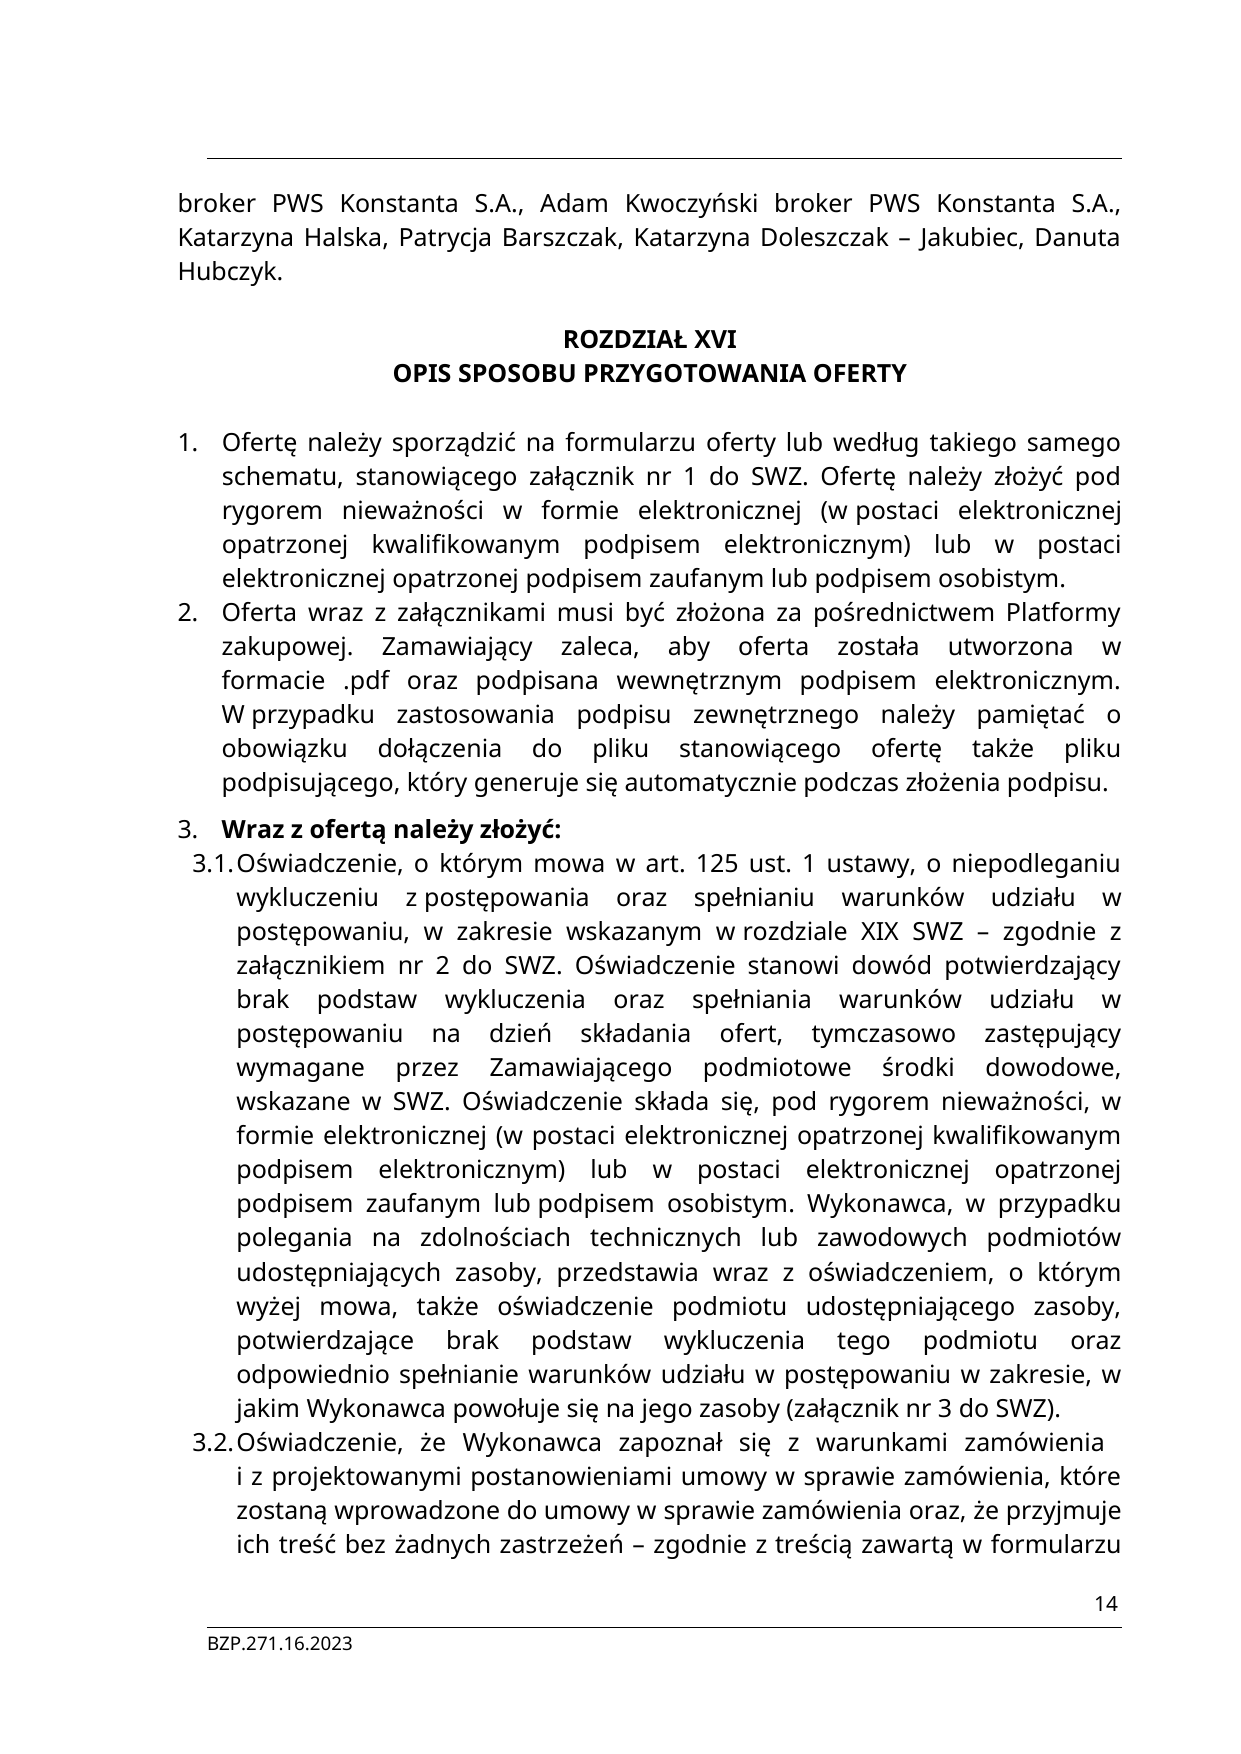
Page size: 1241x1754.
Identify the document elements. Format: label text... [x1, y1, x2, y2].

subtitle OPIS SPOSOBU PRZYGOTOWANIA OFERTY [177, 356, 1122, 390]
list Wraz z ofertą należy złożyć: [177, 811, 1122, 845]
subtitle ROZDZIAŁ XVI [177, 322, 1122, 356]
list Ofertę należy sporządzić na formularzu oferty lub według takiego samego schematu, stanowiącego załącznik nr 1 do SWZ. Ofertę należy złożyć pod rygorem nieważności w formie elektronicznej (w postaci elektronicznej opatrzonej kwalifikowanym podpisem elektronicznym) lub w postaci elektronicznej opatrzonej podpisem zaufanym lub podpisem osobistym. [177, 424, 1122, 594]
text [177, 186, 1122, 288]
list Oferta wraz z załącznikami musi być złożona za pośrednictwem Platformy zakupowej. Zamawiający zaleca, aby oferta została utworzona w formacie .pdf oraz podpisana wewnętrznym podpisem elektronicznym. W przypadku zastosowania podpisu zewnętrznego należy pamiętać o obowiązku dołączenia do pliku stanowiącego ofertę także pliku podpisującego, który generuje się automatycznie podczas złożenia podpisu. [177, 594, 1122, 799]
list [192, 1424, 1122, 1561]
list Oświadczenie, o którym mowa w art. 125 ust. 1 ustawy, o niepodleganiu wykluczeniu z postępowania oraz spełnianiu warunków udziału w postępowaniu, w zakresie wskazanym w rozdziale XIX SWZ – zgodnie z załącznikiem nr 2 do SWZ. Oświadczenie stanowi dowód potwierdzający brak podstaw wykluczenia oraz spełniania warunków udziału w postępowaniu na dzień składania ofert, tymczasowo zastępujący wymagane przez Zamawiającego podmiotowe środki dowodowe, wskazane w SWZ. Oświadczenie składa się, pod rygorem nieważności, w formie elektronicznej (w postaci elektronicznej opatrzonej kwalifikowanym podpisem elektronicznym) lub w postaci elektronicznej opatrzonej podpisem zaufanym lub podpisem osobistym. Wykonawca, w przypadku polegania na zdolnościach technicznych lub zawodowych podmiotów udostępniających zasoby, przedstawia wraz z oświadczeniem, o którym wyżej mowa, także oświadczenie podmiotu udostępniającego zasoby, potwierdzające brak podstaw wykluczenia tego podmiotu oraz odpowiednio spełnianie warunków udziału w postępowaniu w zakresie, w jakim Wykonawca powołuje się na jego zasoby (załącznik nr 3 do SWZ). [192, 845, 1122, 1424]
